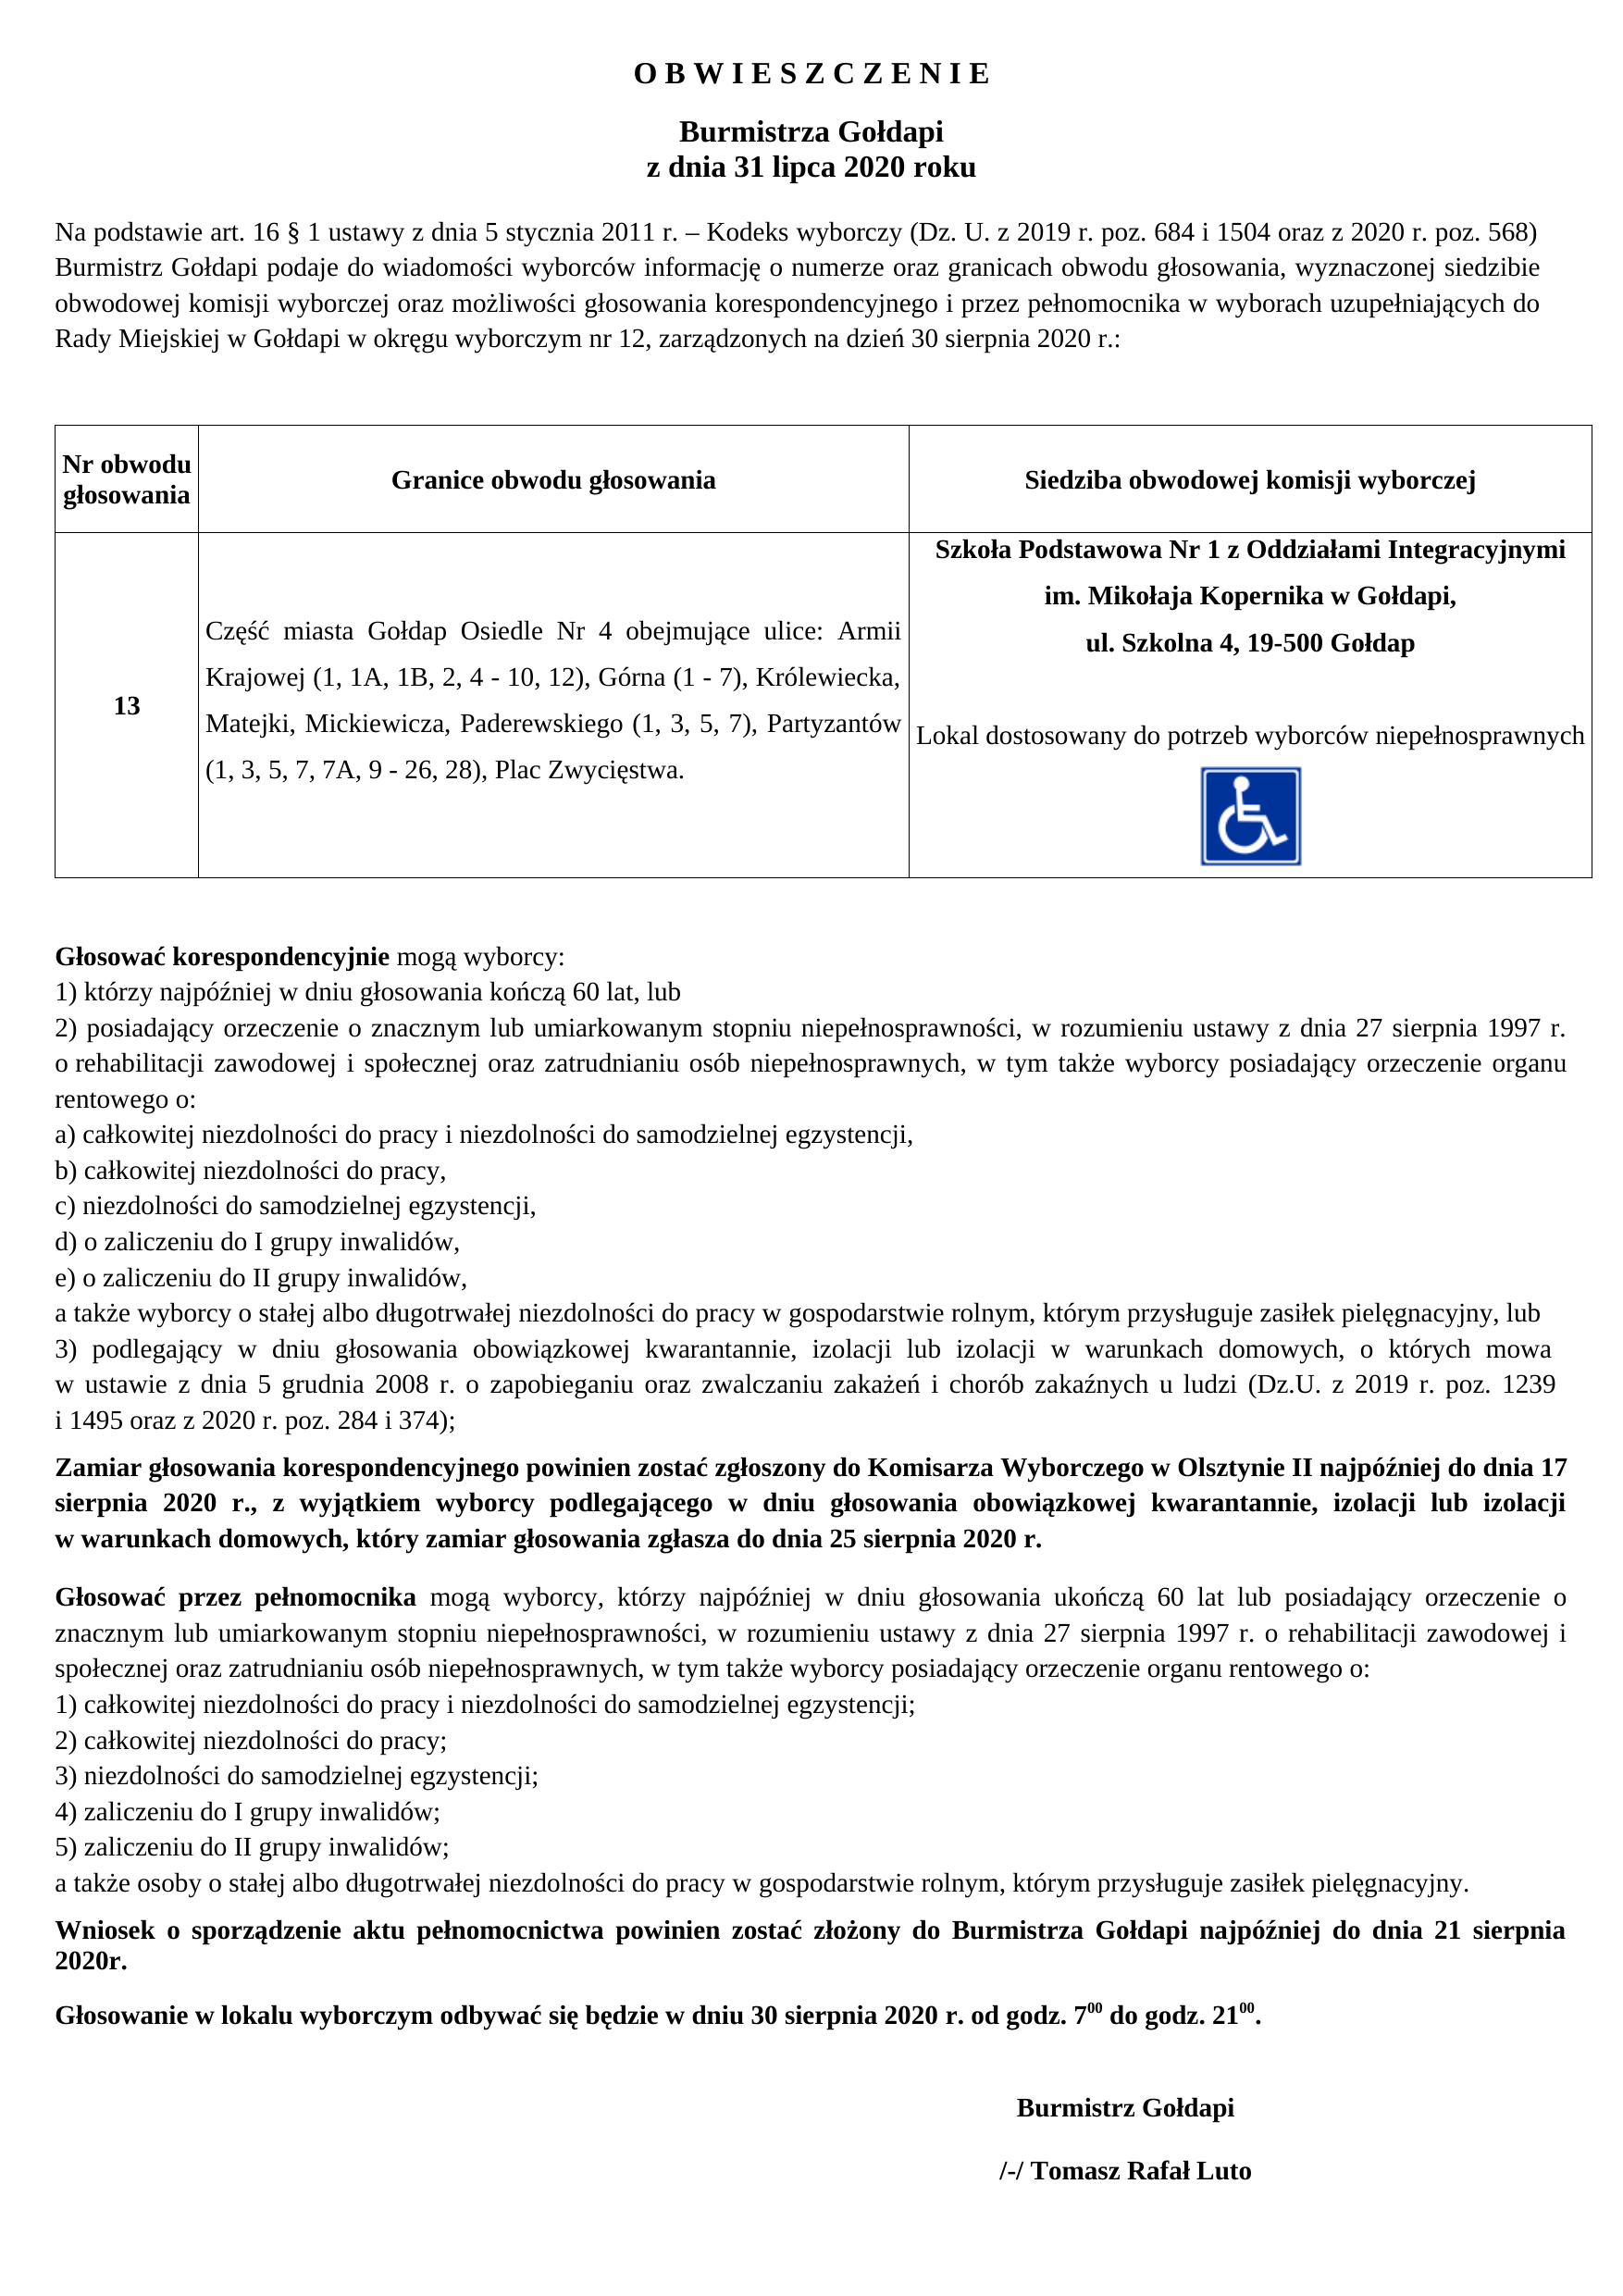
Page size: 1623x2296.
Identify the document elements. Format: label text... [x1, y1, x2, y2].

text a także wyborcy о stałej albo długotrwałej niezdolności do pracy w gospodarstwie rolnym, którym przysługuje zasiłek pielęgnacyjny, lub [55, 1297, 1568, 1328]
text Głosowanie w lokalu wyborczym odbywać się będzie w dniu 30 sierpnia 2020 r. od godz. 700 do godz. 2100. [55, 1999, 1568, 2029]
text Na podstawie art. 16 § 1 ustawy z dnia 5 stycznia 2011 r. – Kodeks wyborczy (Dz. U. z 2019 r. poz. 684 i 1504 oraz z 2020 r. poz. 568) Burmistrz Gołdapi podaje do wiadomości wyborców informację o numerze oraz granicach obwodu głosowania, wyznaczonej siedzibie obwodowej komisji wyborczej oraz możliwości głosowania korespondencyjnego i przez pełnomocnika w wyborach uzupełniających do Rady Miejskiej w Gołdapi w okręgu wyborczym nr 12, zarządzonych na dzień 30 sierpnia 2020 r.: [55, 216, 1541, 354]
text 2) posiadający orzeczenie o znacznym lub umiarkowanym stopniu niepełnosprawności, w rozumieniu ustawy z dnia 27 sierpnia 1997 r. o rehabilitacji zawodowej i społecznej oraz zatrudnianiu osób niepełnosprawnych, w tym także wyborcy posiadający orzeczenie organu rentowego o: [55, 1011, 1568, 1113]
text /-/ Tomasz Rafał Luto [711, 2154, 1541, 2185]
table_cell Szkoła Podstawowa Nr 1 z Oddziałami Integracyjnymi im. Mikołaja Kopernika w Gołdapi, ul. Szkolna 4, 19-500 Gołdap Lokal dostosowany do potrzeb wyborców niepełnosprawnych [910, 533, 1592, 877]
text 3) podlegający w dniu głosowania obowiązkowej kwarantannie, izolacji lub izolacji w warunkach domowych, o których mowa w ustawie z dnia 5 grudnia 2008 r. o zapobieganiu oraz zwalczaniu zakażeń i chorób zakaźnych u ludzi (Dz.U. z 2019 r. poz. 1239 i 1495 oraz z 2020 r. poz. 284 i 374); [55, 1333, 1568, 1434]
text d) o zaliczeniu do I grupy inwalidów, [55, 1225, 1568, 1257]
table_cell Część miasta Gołdap Osiedle Nr 4 obejmujące ulice: Armii Krajowej (1, 1A, 1B, 2, 4 - 10, 12), Górna (1 - 7), Królewiecka, Matejki, Mickiewicza, Paderewskiego (1, 3, 5, 7), Partyzantów (1, 3, 5, 7, 7A, 9 - 26, 28), Plac Zwycięstwa. [199, 533, 909, 877]
text 1) którzy najpóźniej w dniu głosowania kończą 60 lat, lub [55, 975, 1568, 1007]
text Wniosek o sporządzenie aktu pełnomocnictwa powinien zostać złożony do Burmistrza Gołdapi najpóźniej do dnia 21 sierpnia 2020r. [55, 1914, 1568, 1976]
text 3) niezdolności do samodzielnej egzystencji; [55, 1759, 1568, 1791]
text e) o zaliczeniu do II grupy inwalidów, [55, 1261, 1568, 1292]
text 4) zaliczeniu do I grupy inwalidów; [55, 1795, 1568, 1826]
text Głosować korespondencyjnie mogą wyborcy: [55, 940, 1568, 971]
text Burmistrz Gołdapi [711, 2092, 1541, 2123]
text 2) całkowitej niezdolności do pracy; [55, 1724, 1568, 1755]
text Burmistrza Gołdapi [55, 113, 1568, 149]
subtitle OBWIESZCZENIE [55, 55, 1568, 90]
table_header Nr obwodu głosowania [56, 426, 198, 532]
text 5) zaliczeniu do II grupy inwalidów; [55, 1831, 1568, 1862]
text Zamiar głosowania korespondencyjnego powinien zostać zgłoszony do Komisarza Wyborczego w Olsztynie II najpóźniej do dnia 17 sierpnia 2020 r., z wyjątkiem wyborcy podlegającego w dniu głosowania obowiązkowej kwarantannie, izolacji lub izolacji w warunkach domowych, który zamiar głosowania zgłasza do dnia 25 sierpnia 2020 r. [55, 1451, 1568, 1553]
text b) całkowitej niezdolności do pracy, [55, 1154, 1568, 1185]
text c) niezdolności do samodzielnej egzystencji, [55, 1190, 1568, 1221]
table_cell 13 [56, 533, 198, 877]
text z dnia 31 lipca 2020 roku [55, 149, 1568, 184]
text Głosować przez pełnomocnika mogą wyborcy, którzy najpóźniej w dniu głosowania ukończą 60 lat lub posiadający orzeczenie o znacznym lub umiarkowanym stopniu niepełnosprawności, w rozumieniu ustawy z dnia 27 sierpnia 1997 r. o rehabilitacji zawodowej i społecznej oraz zatrudnianiu osób niepełnosprawnych, w tym także wyborcy posiadający orzeczenie organu rentowego o: [55, 1581, 1568, 1683]
text a także osoby о stałej albo długotrwałej niezdolności do pracy w gospodarstwie rolnym, którym przysługuje zasiłek pielęgnacyjny. [55, 1867, 1568, 1897]
table_header Granice obwodu głosowania [199, 426, 909, 532]
text a) całkowitej niezdolności do pracy i niezdolności do samodzielnej egzystencji, [55, 1118, 1568, 1149]
text 1) całkowitej niezdolności do pracy i niezdolności do samodzielnej egzystencji; [55, 1688, 1568, 1719]
table_header Siedziba obwodowej komisji wyborczej [910, 426, 1592, 532]
